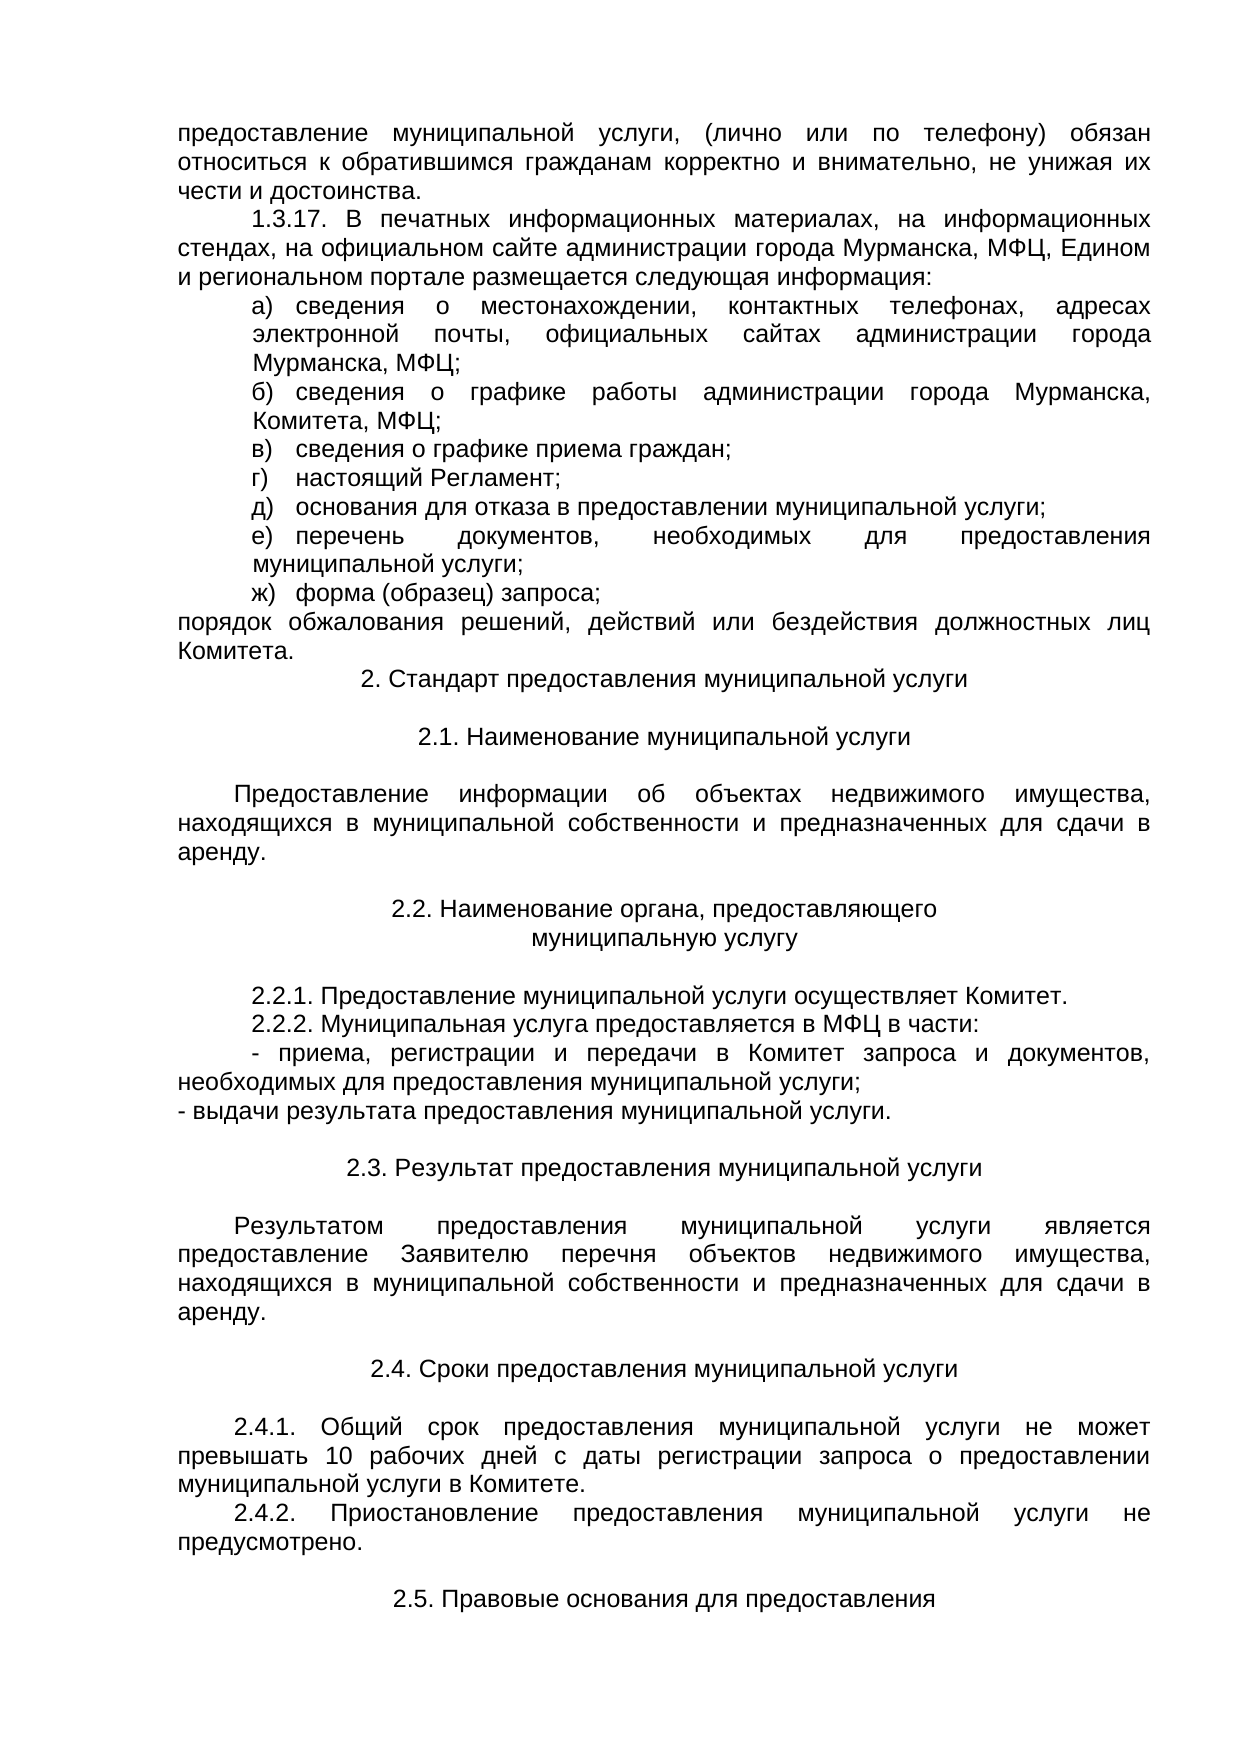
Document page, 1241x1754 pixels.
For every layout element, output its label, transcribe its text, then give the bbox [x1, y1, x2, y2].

text 2.5. Правовые основания для предоставления [177, 1584, 1152, 1613]
text 2.4.1. Общий срок предоставления муниципальной услуги не может превышать 10 рабочих дней с даты регистрации запроса о предоставлении муниципальной услуги в Комитете. [177, 1412, 1152, 1498]
list форма (образец) запроса; [251, 578, 1152, 607]
text 2.1. Наименование муниципальной услуги [177, 722, 1152, 751]
list сведения о местонахождении, контактных телефонах, адресах электронной почты, официальных сайтах администрации города Мурманска, МФЦ; [251, 291, 1152, 377]
text 1.3.17. В печатных информационных материалах, на информационных стендах, на официальном сайте администрации города Мурманска, МФЦ, Едином и региональном портале размещается следующая информация: [177, 204, 1152, 291]
text 2.2. Наименование органа, предоставляющего [177, 894, 1152, 923]
text 2. Стандарт предоставления муниципальной услуги [177, 664, 1152, 693]
text 2.2.1. Предоставление муниципальной услуги осуществляет Комитет. [177, 981, 1152, 1009]
list сведения о графике работы администрации города Мурманска, Комитета, МФЦ; [251, 377, 1152, 434]
text 2.4. Сроки предоставления муниципальной услуги [177, 1354, 1152, 1383]
text 2.4.2. Приостановление предоставления муниципальной услуги не предусмотрено. [177, 1498, 1152, 1556]
list сведения о графике приема граждан; [251, 434, 1152, 463]
list настоящий Регламент; [251, 463, 1152, 492]
text - приема, регистрации и передачи в Комитет запроса и документов, необходимых для предоставления муниципальной услуги; [177, 1038, 1152, 1096]
text Предоставление информации об объектах недвижимого имущества, находящихся в муниципальной собственности и предназначенных для сдачи в аренду. [177, 779, 1152, 866]
list основания для отказа в предоставлении муниципальной услуги; [251, 492, 1152, 521]
text 2.2.2. Муниципальная услуга предоставляется в МФЦ в части: [177, 1009, 1152, 1038]
list перечень документов, необходимых для предоставления муниципальной услуги; [251, 521, 1152, 578]
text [177, 118, 1152, 204]
text 2.3. Результат предоставления муниципальной услуги [177, 1153, 1152, 1182]
text муниципальную услугу [177, 923, 1152, 952]
text - выдачи результата предоставления муниципальной услуги. [177, 1096, 1152, 1124]
text порядок обжалования решений, действий или бездействия должностных лиц Комитета. [177, 607, 1152, 664]
text Результатом предоставления муниципальной услуги является предоставление Заявителю перечня объектов недвижимого имущества, находящихся в муниципальной собственности и предназначенных для сдачи в аренду. [177, 1211, 1152, 1326]
